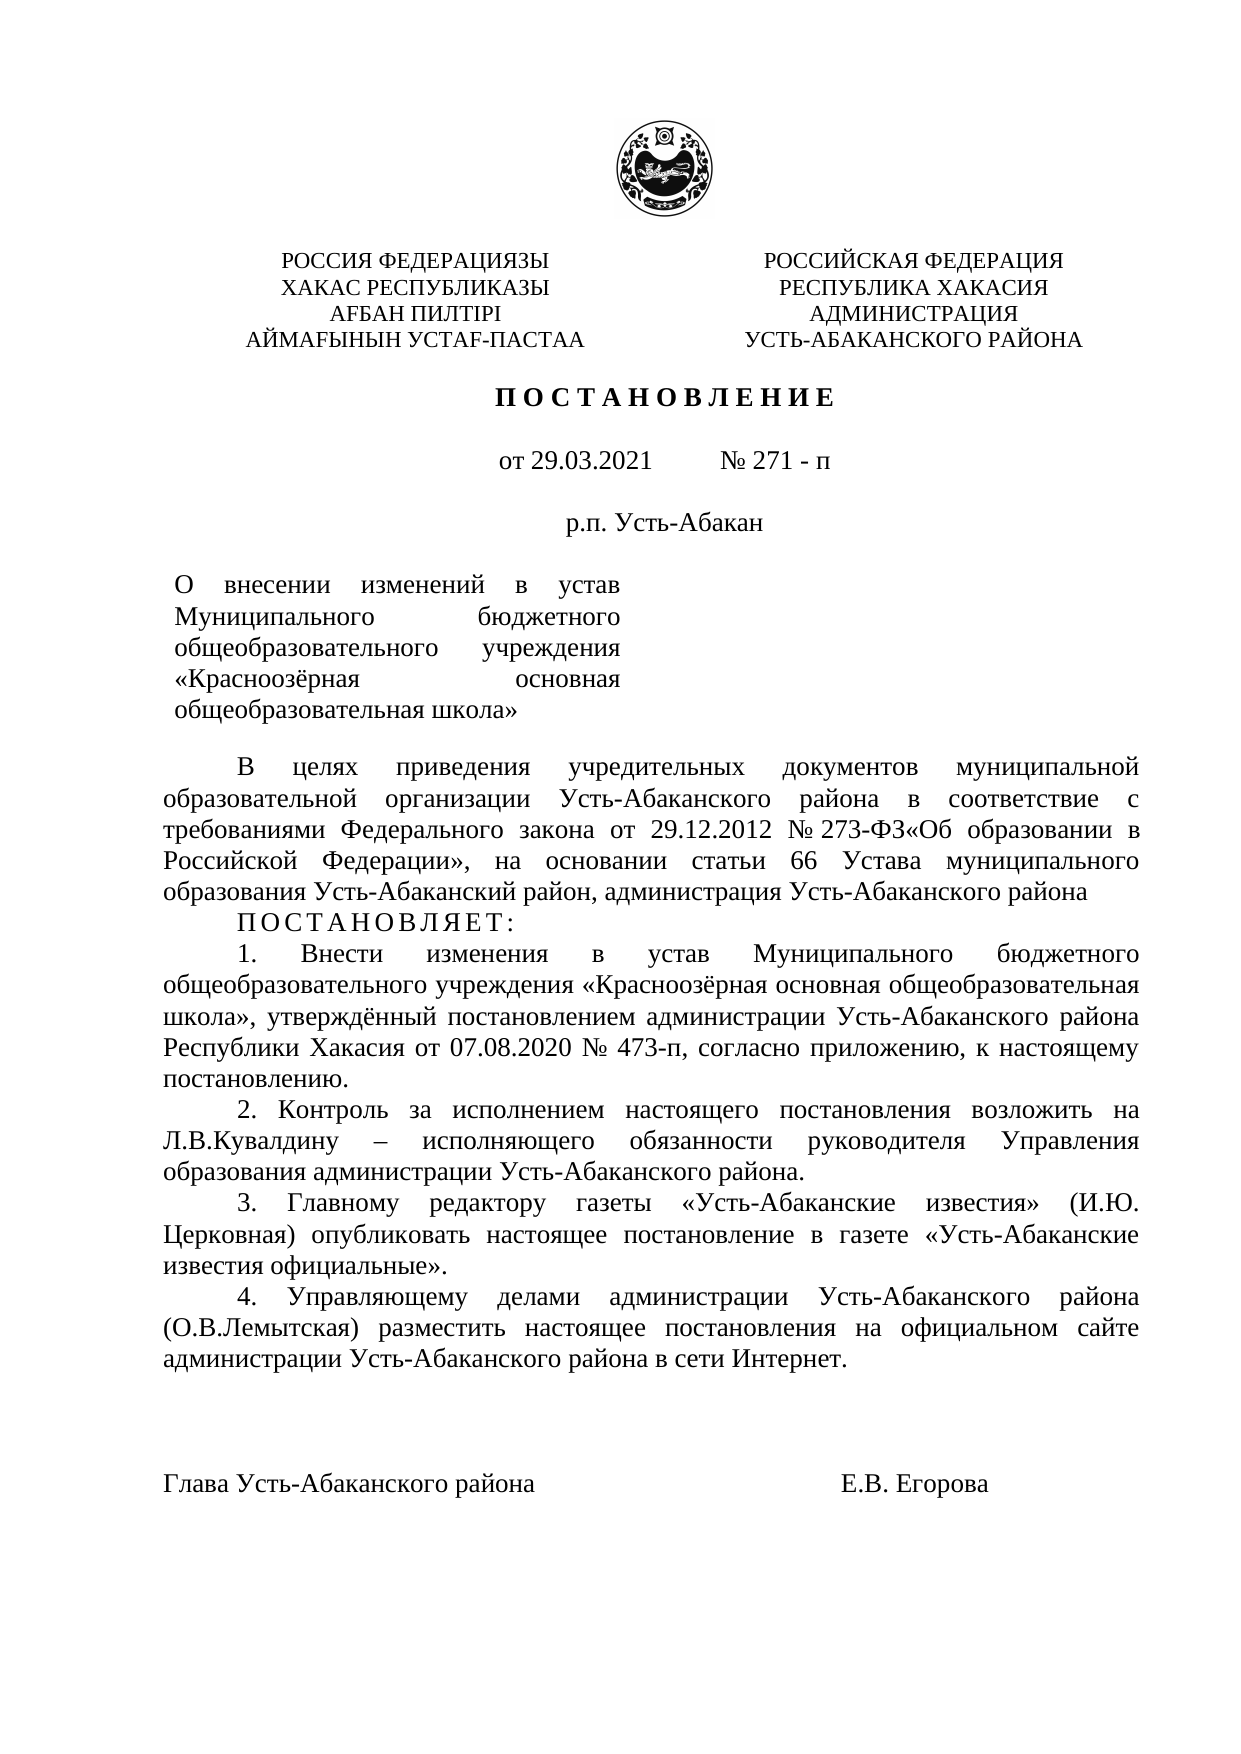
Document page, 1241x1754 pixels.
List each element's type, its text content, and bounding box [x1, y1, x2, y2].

table_header РОССИЙСКАЯ ФЕДЕРАЦИЯ РЕСПУБЛИКА ХАКАСИЯ АДМИНИСТРАЦИЯ УСТЬ-АБАКАНСКОГО РАЙОНА [664, 248, 1163, 353]
subtitle П О С Т А Н О В Л Е Н И Е [177, 382, 1152, 413]
table_header В целях приведения учредительных документов муниципальной образовательной организации Усть-Абаканского района в соответствие с требованиями Федерального закона от 29.12.2012 № 273-ФЗ«Об образовании в Российской Федерации», на основании статьи 66 Устава муниципального образования Усть-Абаканский район, администрация Усть-Абаканского района ПОСТАНОВЛЯЕТ: 1. Внести изменения в устав Муниципального бюджетного общеобразовательного учреждения «Красноозёрная основная общеобразовательная школа», утверждённый постановлением администрации Усть-Абаканского района Республики Хакасия от 07.08.2020 № 473-п, согласно приложению, к настоящему постановлению. 2. Контроль за исполнением настоящего постановления возложить на Л.В.Кувалдину – исполняющего обязанности руководителя Управления образования администрации Усть-Абаканского района. 3. Главному редактору газеты «Усть-Абаканские известия» (И.Ю. Церковная) опубликовать настоящее постановление в газете «Усть-Абаканские известия официальные». 4. Управляющему делами администрации Усть-Абаканского района (О.В.Лемытская) разместить настоящее постановления на официальном сайте администрации Усть-Абаканского района в сети Интернет. Глава Усть-Абаканского района Е.В. Егорова [152, 569, 1152, 1623]
picture [614, 118, 715, 219]
text от 29.03.2021 № 271 - п [177, 444, 1152, 475]
text р.п. Усть-Абакан [177, 506, 1152, 537]
table_header РОССИЯ ФЕДЕРАЦИЯЗЫ ХАКАС РЕСПУБЛИКАЗЫ АFБАН ПИЛТIРI АЙМАFЫНЫH УСТАF-ПАСТАА [166, 248, 664, 353]
